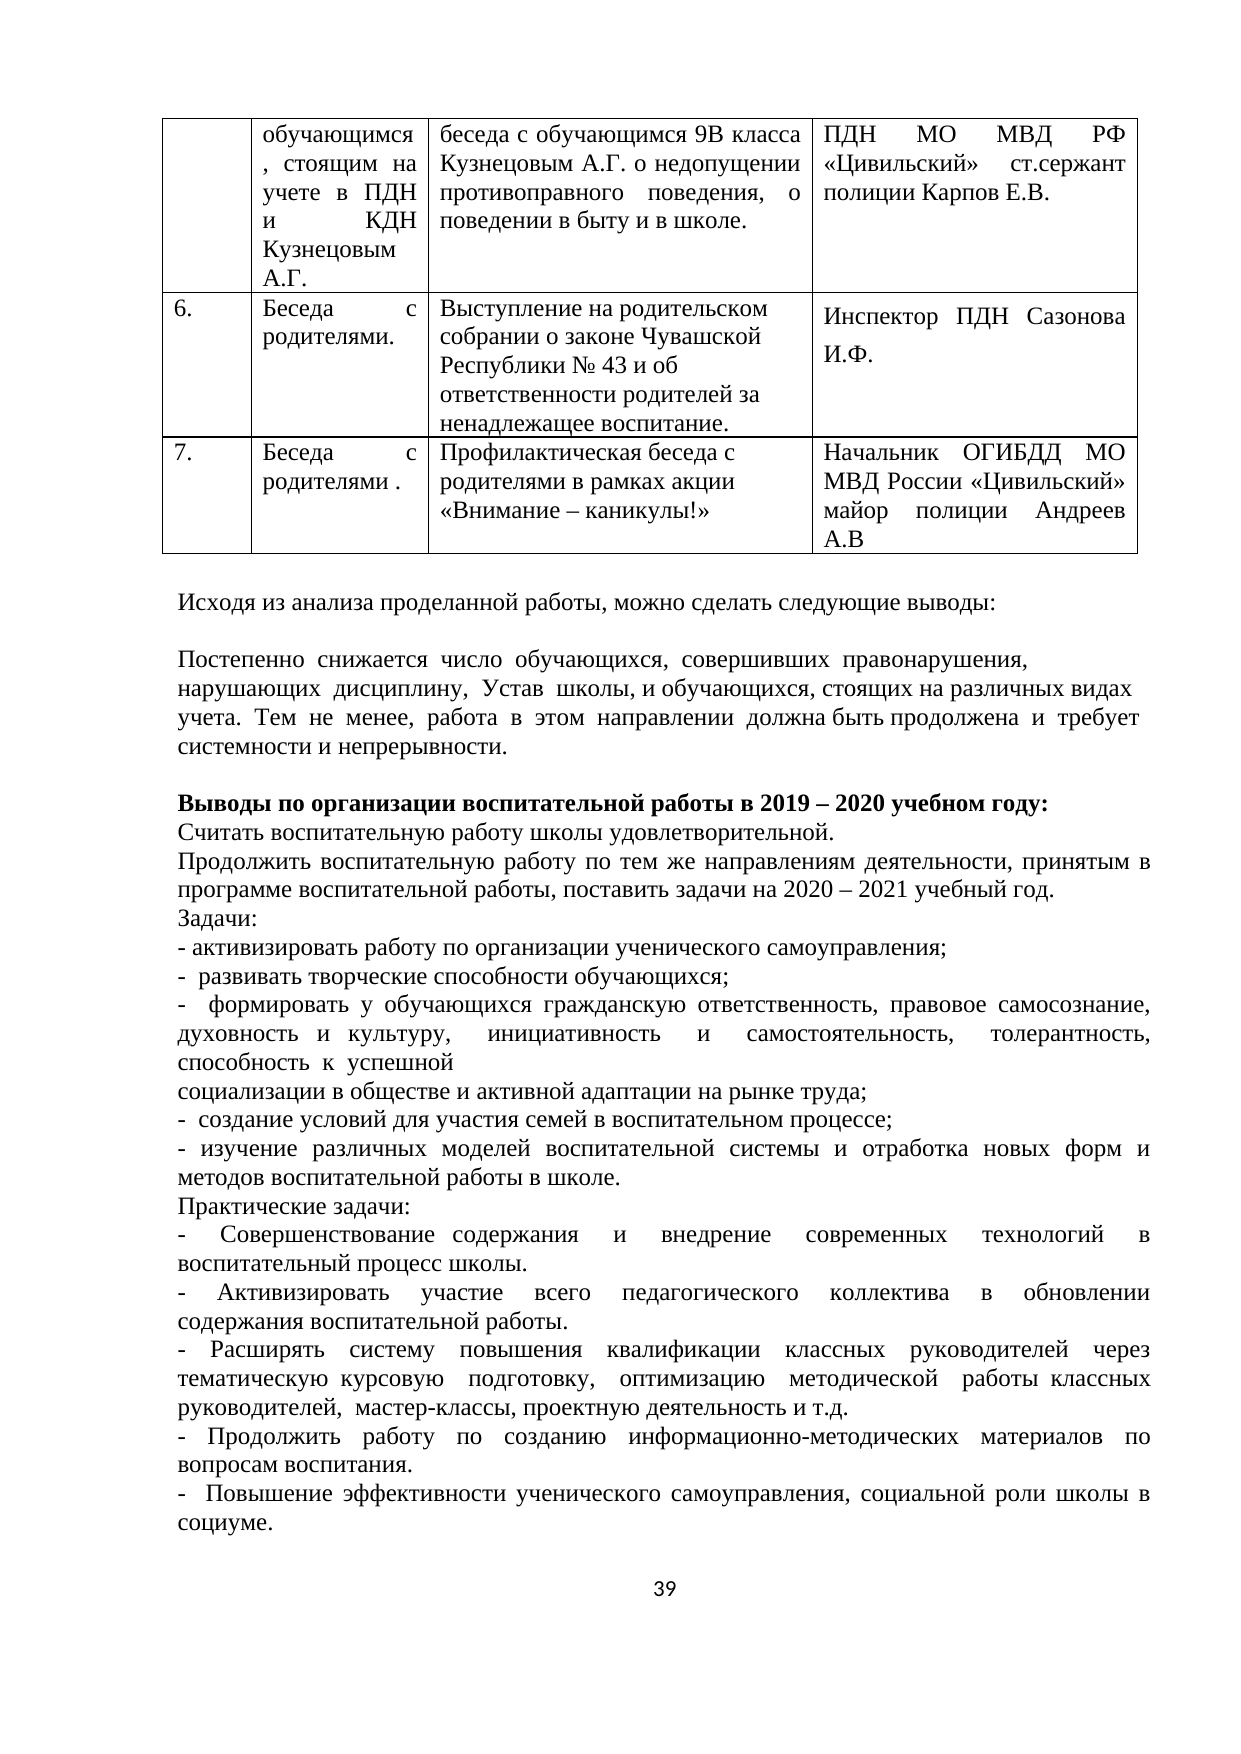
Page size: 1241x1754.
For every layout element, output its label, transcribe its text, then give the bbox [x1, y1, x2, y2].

text - изучение различных моделей воспитательной системы и отработка новых форм и методов воспитательной работы в школе. [177, 1133, 1152, 1191]
text Исходя из анализа проделанной работы, можно сделать следующие выводы: [177, 587, 1152, 616]
table_cell Выступление на родительском собрании о законе Чувашской Республики № 43 и об ответственности родителей за ненадлежащее воспитание. [429, 293, 812, 436]
table_cell 5. [163, 119, 251, 292]
text Практические задачи: [177, 1191, 1152, 1219]
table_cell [429, 119, 812, 292]
text социализации в обществе и активной адаптации на рынке труда; [177, 1076, 1152, 1104]
text Продолжить воспитательную работу по тем же направлениям деятельности, принятым в программе воспитательной работы, поставить задачи на 2020 – 2021 учебный год. [177, 846, 1152, 903]
text - активизировать работу по организации ученического самоуправления; [177, 932, 1152, 961]
text Считать воспитательную работу школы удовлетворительной. [177, 817, 1152, 846]
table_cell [252, 119, 428, 292]
text - Совершенствование содержания и внедрение современных технологий в воспитательный процесс школы. [177, 1219, 1152, 1277]
text - создание условий для участия семей в воспитательном процессе; [177, 1104, 1152, 1133]
table_cell Начальник ОГИБДД МО МВД России «Цивильский» майор полиции Андреев А.В [813, 438, 1137, 552]
table_cell Беседа с родителями . [252, 438, 428, 552]
table_cell 6. [163, 293, 251, 436]
text - развивать творческие способности обучающихся; [177, 961, 1152, 989]
table_cell Профилактическая беседа с родителями в рамках акции «Внимание – каникулы!» [429, 438, 812, 552]
text Выводы по организации воспитательной работы в 2019 – 2020 учебном году: [177, 788, 1152, 817]
table_cell Беседа с родителями. [252, 293, 428, 436]
table_cell 7. [163, 438, 251, 552]
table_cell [813, 119, 1137, 292]
text Задачи: [177, 903, 1152, 932]
text - Повышение эффективности ученического самоуправления, социальной роли школы в социуме. [177, 1478, 1152, 1536]
text Постепенно снижается число обучающихся, совершивших правонарушения, нарушающих дисциплину, Устав школы, и обучающихся, стоящих на различных видах учета. Тем не менее, работа в этом направлении должна быть продолжена и требует системности и непрерывности. [177, 644, 1152, 759]
text - Продолжить работу по созданию информационно-методических материалов по вопросам воспитания. [177, 1421, 1152, 1478]
table_cell Инспектор ПДН Сазонова И.Ф. [813, 293, 1137, 436]
text - Расширять систему повышения квалификации классных руководителей через тематическую курсовую подготовку, оптимизацию методической работы классных руководителей, мастер-классы, проектную деятельность и т.д. [177, 1334, 1152, 1421]
text - Активизировать участие всего педагогического коллектива в обновлении содержания воспитательной работы. [177, 1277, 1152, 1334]
text - формировать у обучающихся гражданскую ответственность, правовое самосознание, духовность и культуру, инициативность и самостоятельность, толерантность, способность к успешной [177, 989, 1152, 1076]
